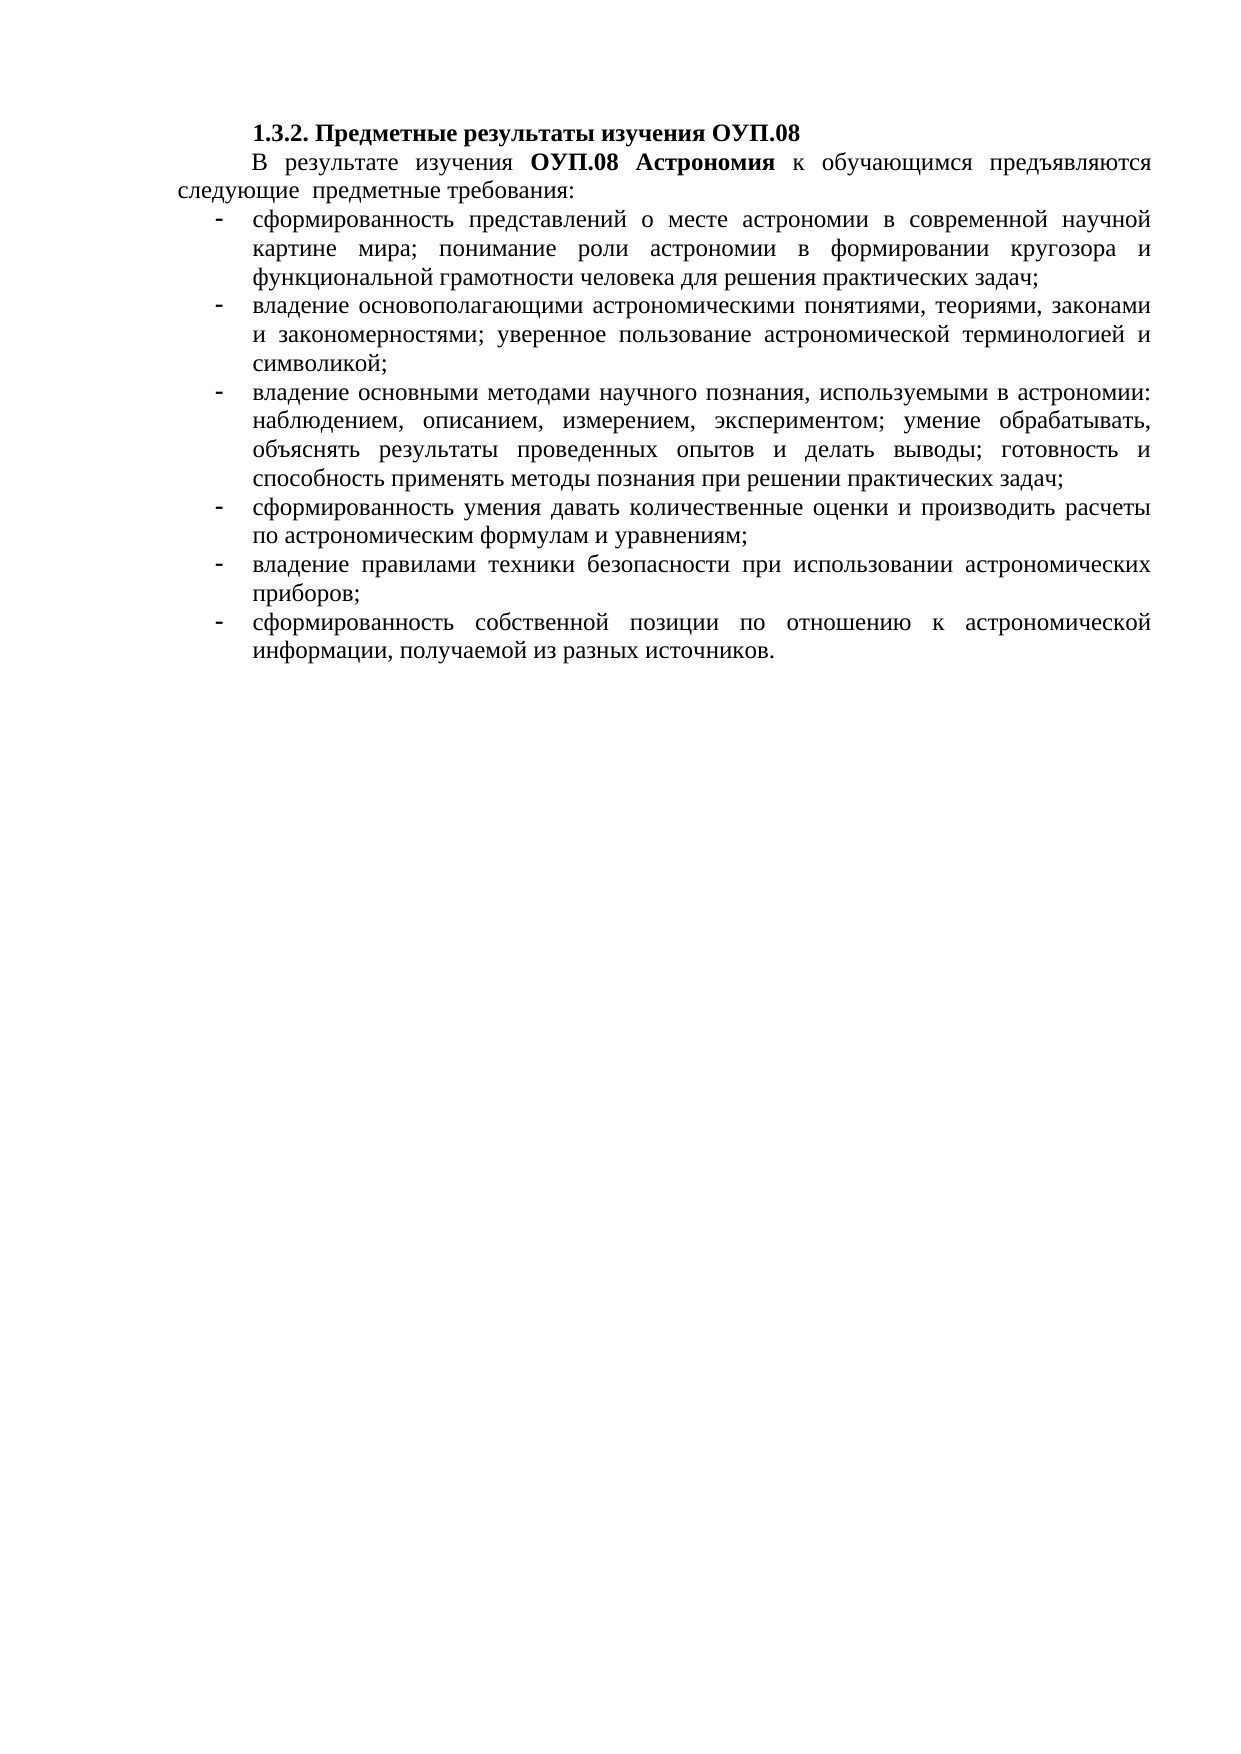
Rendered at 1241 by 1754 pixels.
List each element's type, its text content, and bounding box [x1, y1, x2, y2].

list владение правилами техники безопасности при использовании астрономических приборов; [215, 549, 1152, 607]
list владение основными методами научного познания, используемыми в астрономии: наблюдением, описанием, измерением, экспериментом; умение обрабатывать, объяснять результаты проведенных опытов и делать выводы; готовность и способность применять методы познания при решении практических задач; [215, 377, 1152, 492]
list сформированность умения давать количественные оценки и производить расчеты по астрономическим формулам и уравнениям; [215, 492, 1152, 549]
text В результате изучения ОУП.08 Астрономия к обучающимся предъявляются следующие предметные требования: [177, 147, 1152, 204]
list владение основополагающими астрономическими понятиями, теориями, законами и закономерностями; уверенное пользование астрономической терминологией и символикой; [215, 291, 1152, 377]
list сформированность представлений о месте астрономии в современной научной картине мира; понимание роли астрономии в формировании кругозора и функциональной грамотности человека для решения практических задач; [215, 204, 1152, 291]
list сформированность собственной позиции по отношению к астрономической информации, получаемой из разных источников. [215, 607, 1152, 664]
text 1.3.2. Предметные результаты изучения ОУП.08 [252, 118, 1152, 147]
